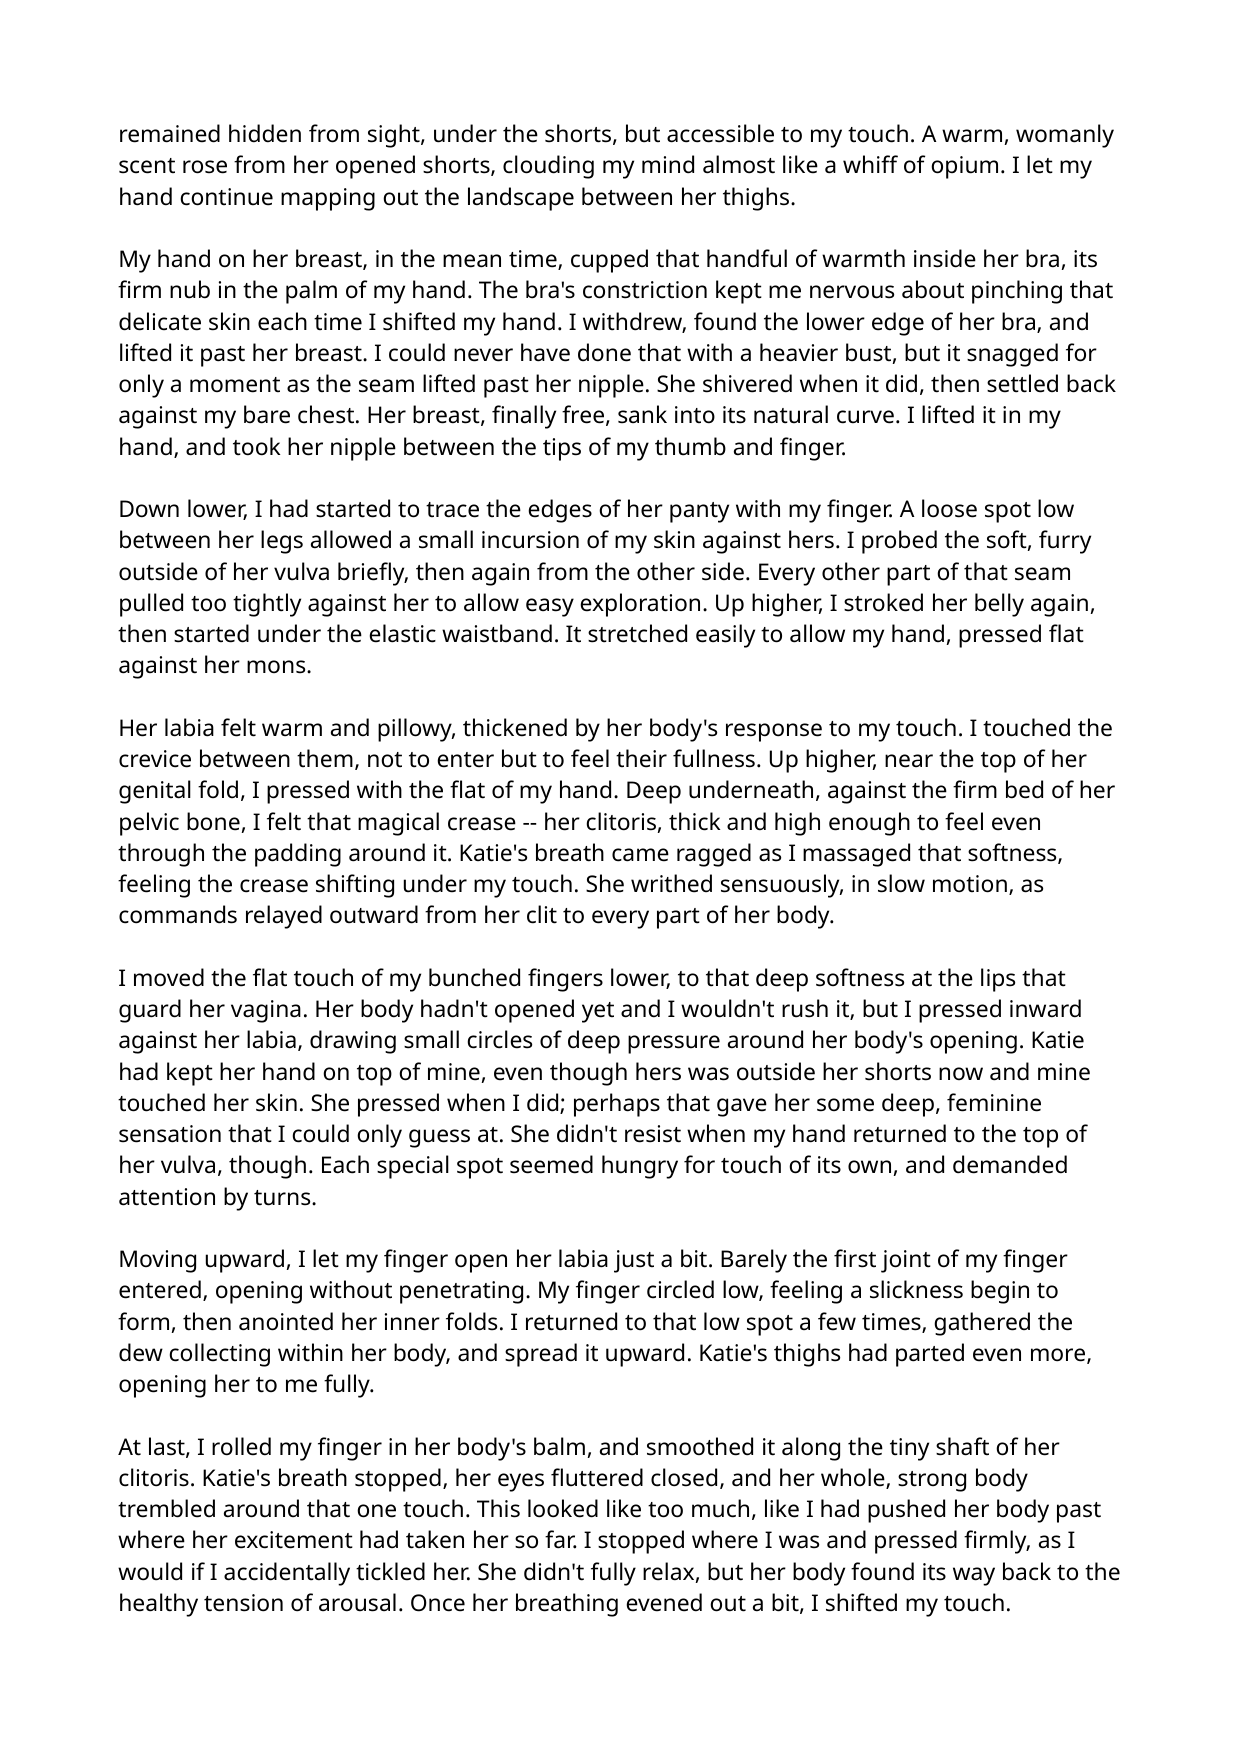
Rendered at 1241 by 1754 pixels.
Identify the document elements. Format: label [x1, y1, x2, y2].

text [118, 118, 1122, 1618]
